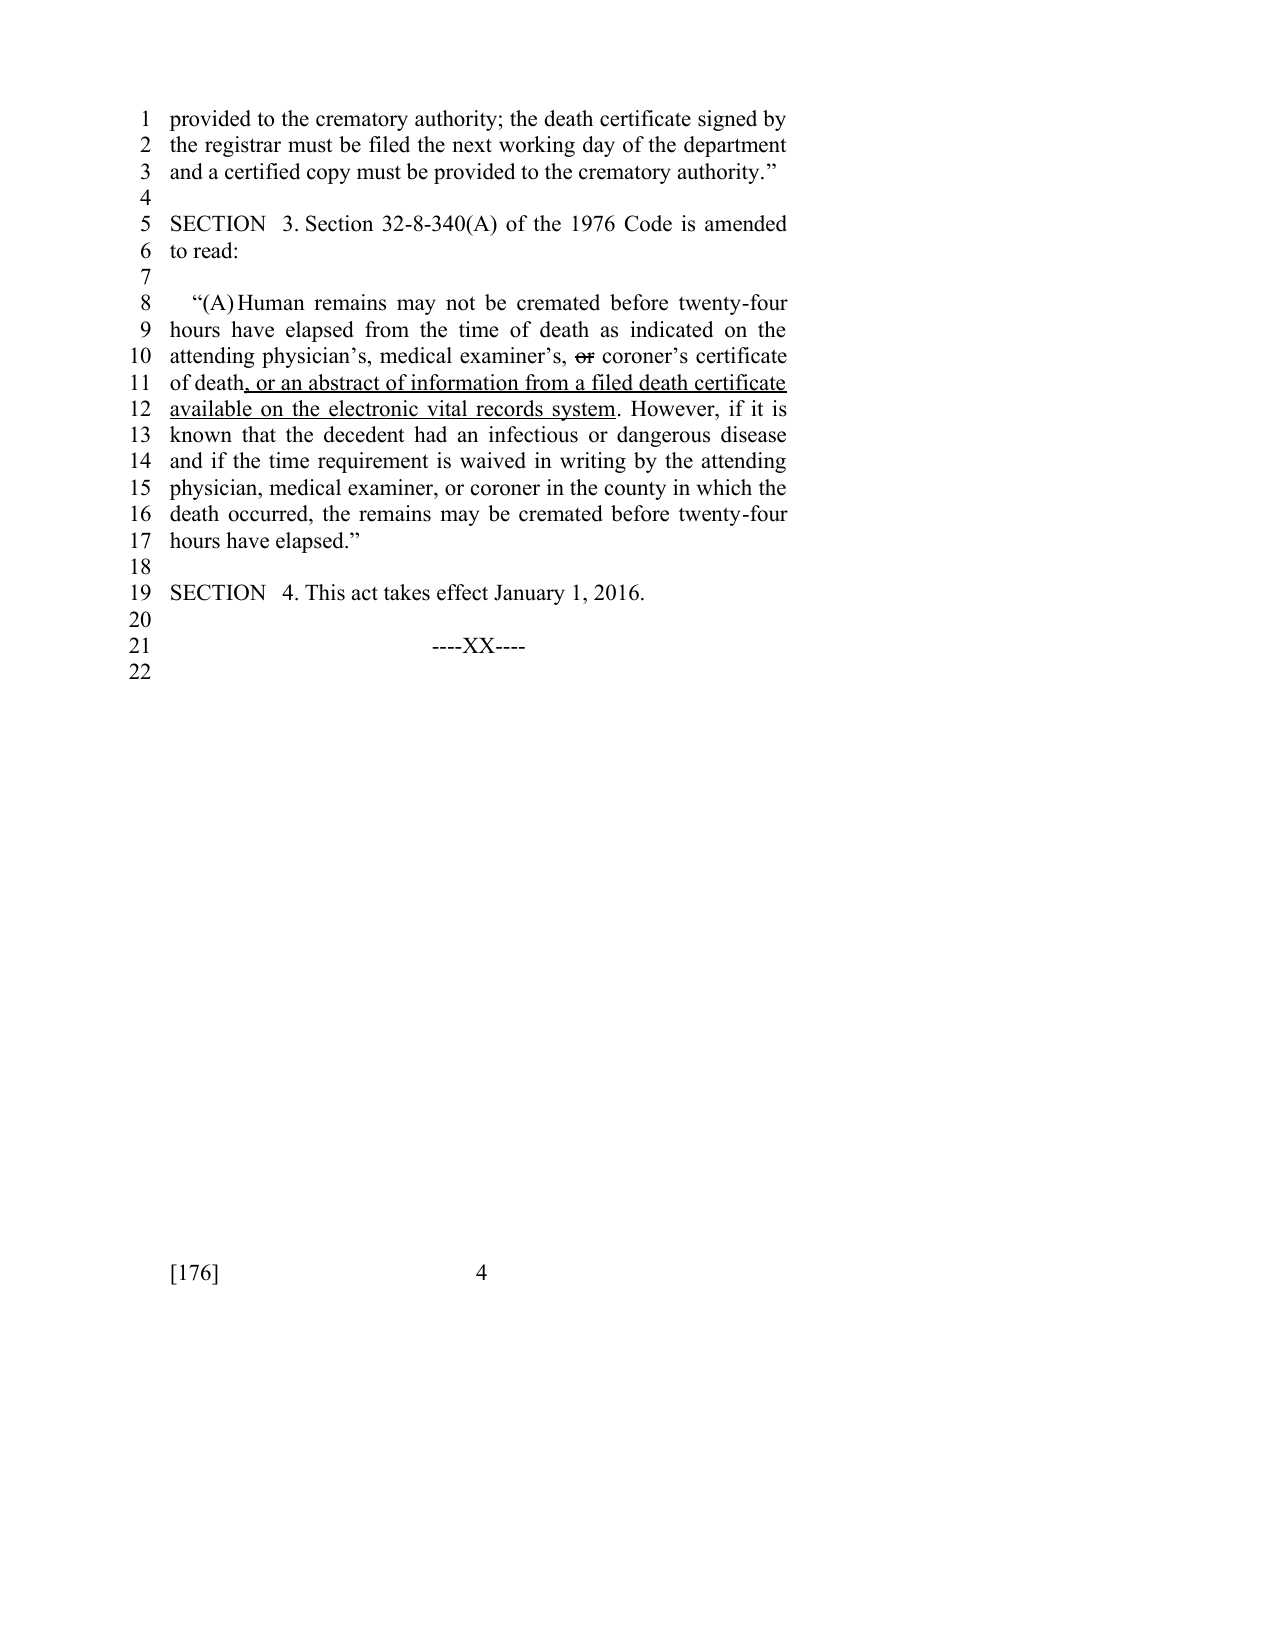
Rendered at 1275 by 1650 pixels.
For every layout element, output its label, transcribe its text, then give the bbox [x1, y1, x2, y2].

text ----XX---- [169, 632, 787, 658]
text SECTION 3. Section 32-8-340(A) of the 1976 Code is amended to read: [169, 210, 787, 263]
text “(A) Human remains may not be cremated before twenty-four hours have elapsed from the time of death as indicated on the attending physician’s, medical examiner’s, or coroner’s certificate of death, or an abstract of information from a filed death certificate available on the electronic vital records system. However, if it is known that the decedent had an infectious or dangerous disease and if the time requirement is waived in writing by the attending physician, medical examiner, or coroner in the county in which the death occurred, the remains may be cremated before twenty-four hours have elapsed.” [169, 289, 787, 553]
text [169, 105, 787, 184]
text SECTION 4. This act takes effect January 1, 2016. [169, 579, 787, 606]
